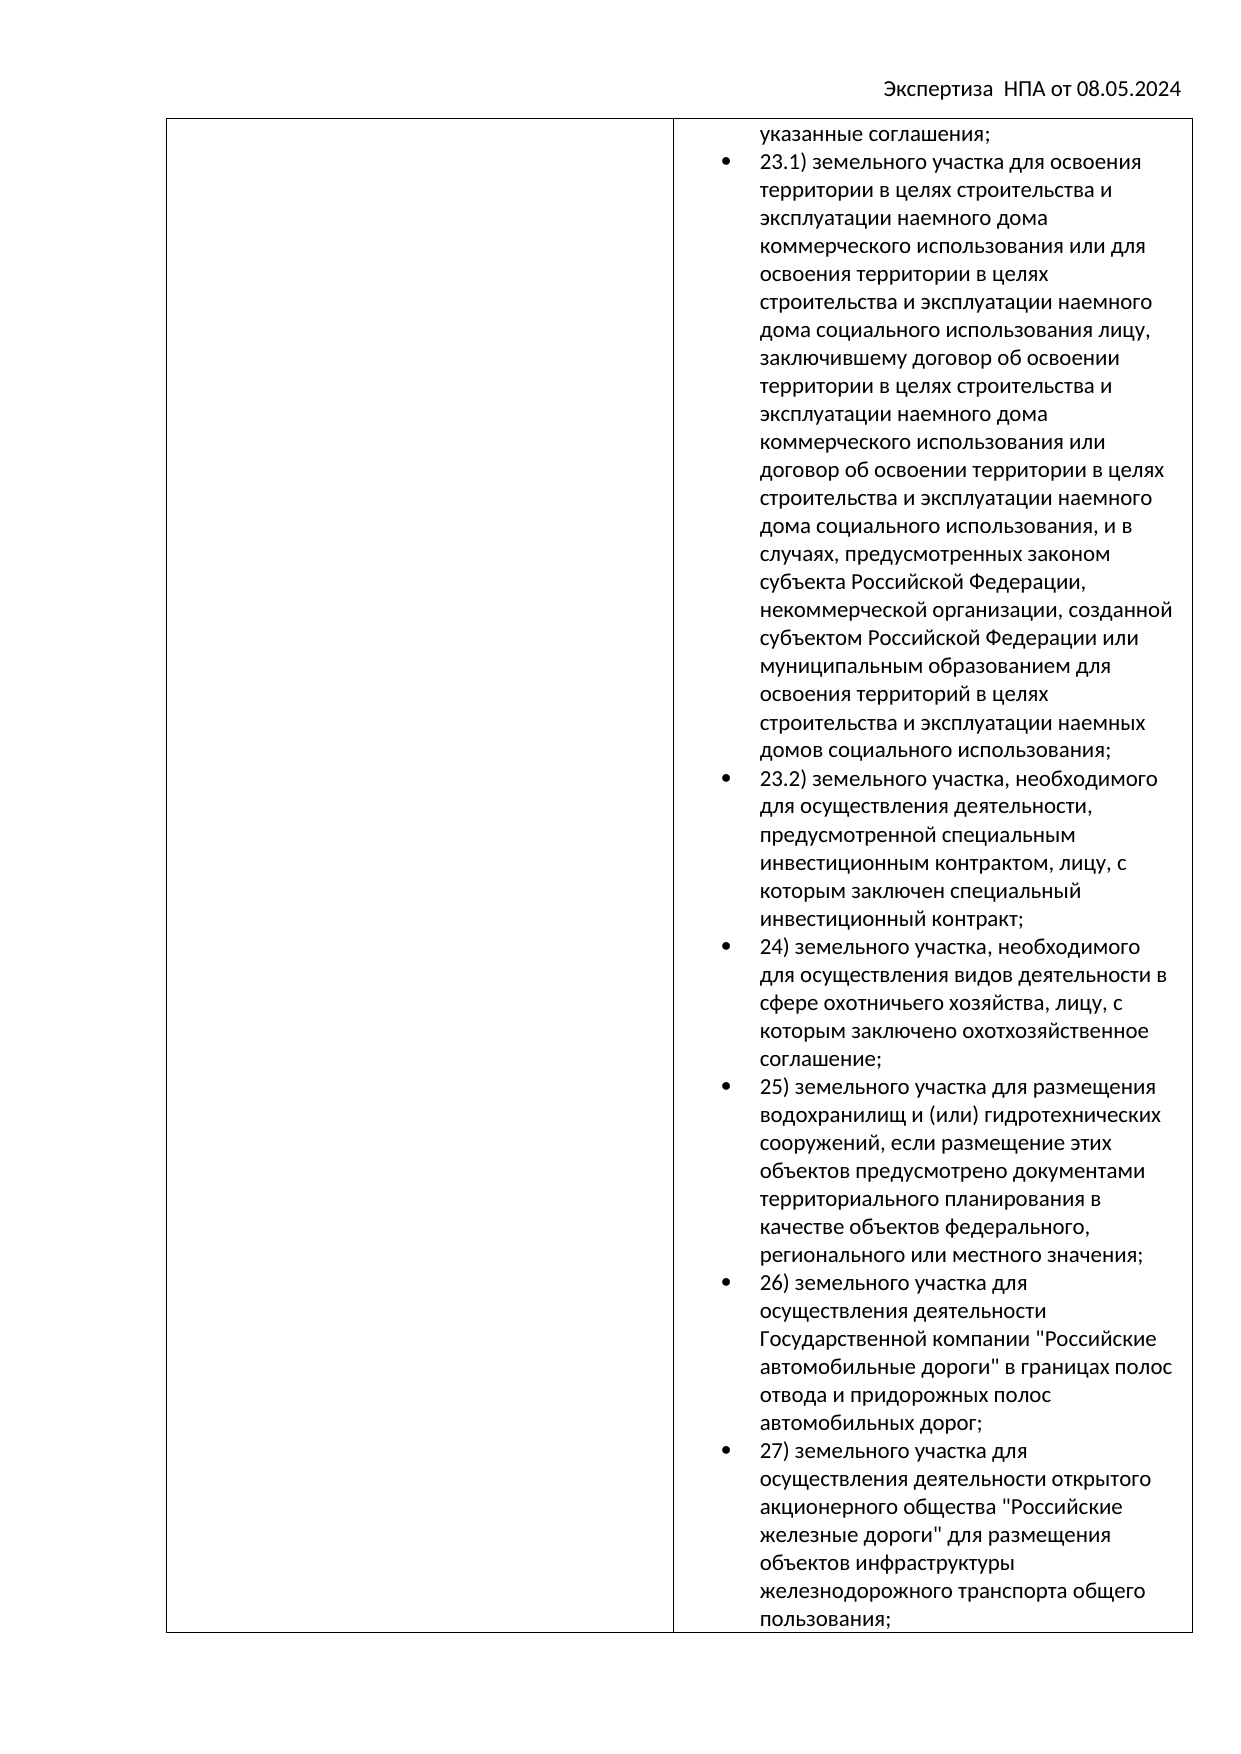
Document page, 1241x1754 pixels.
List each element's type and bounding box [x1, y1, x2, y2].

table_cell [674, 119, 1192, 1632]
table_cell [167, 119, 673, 1632]
